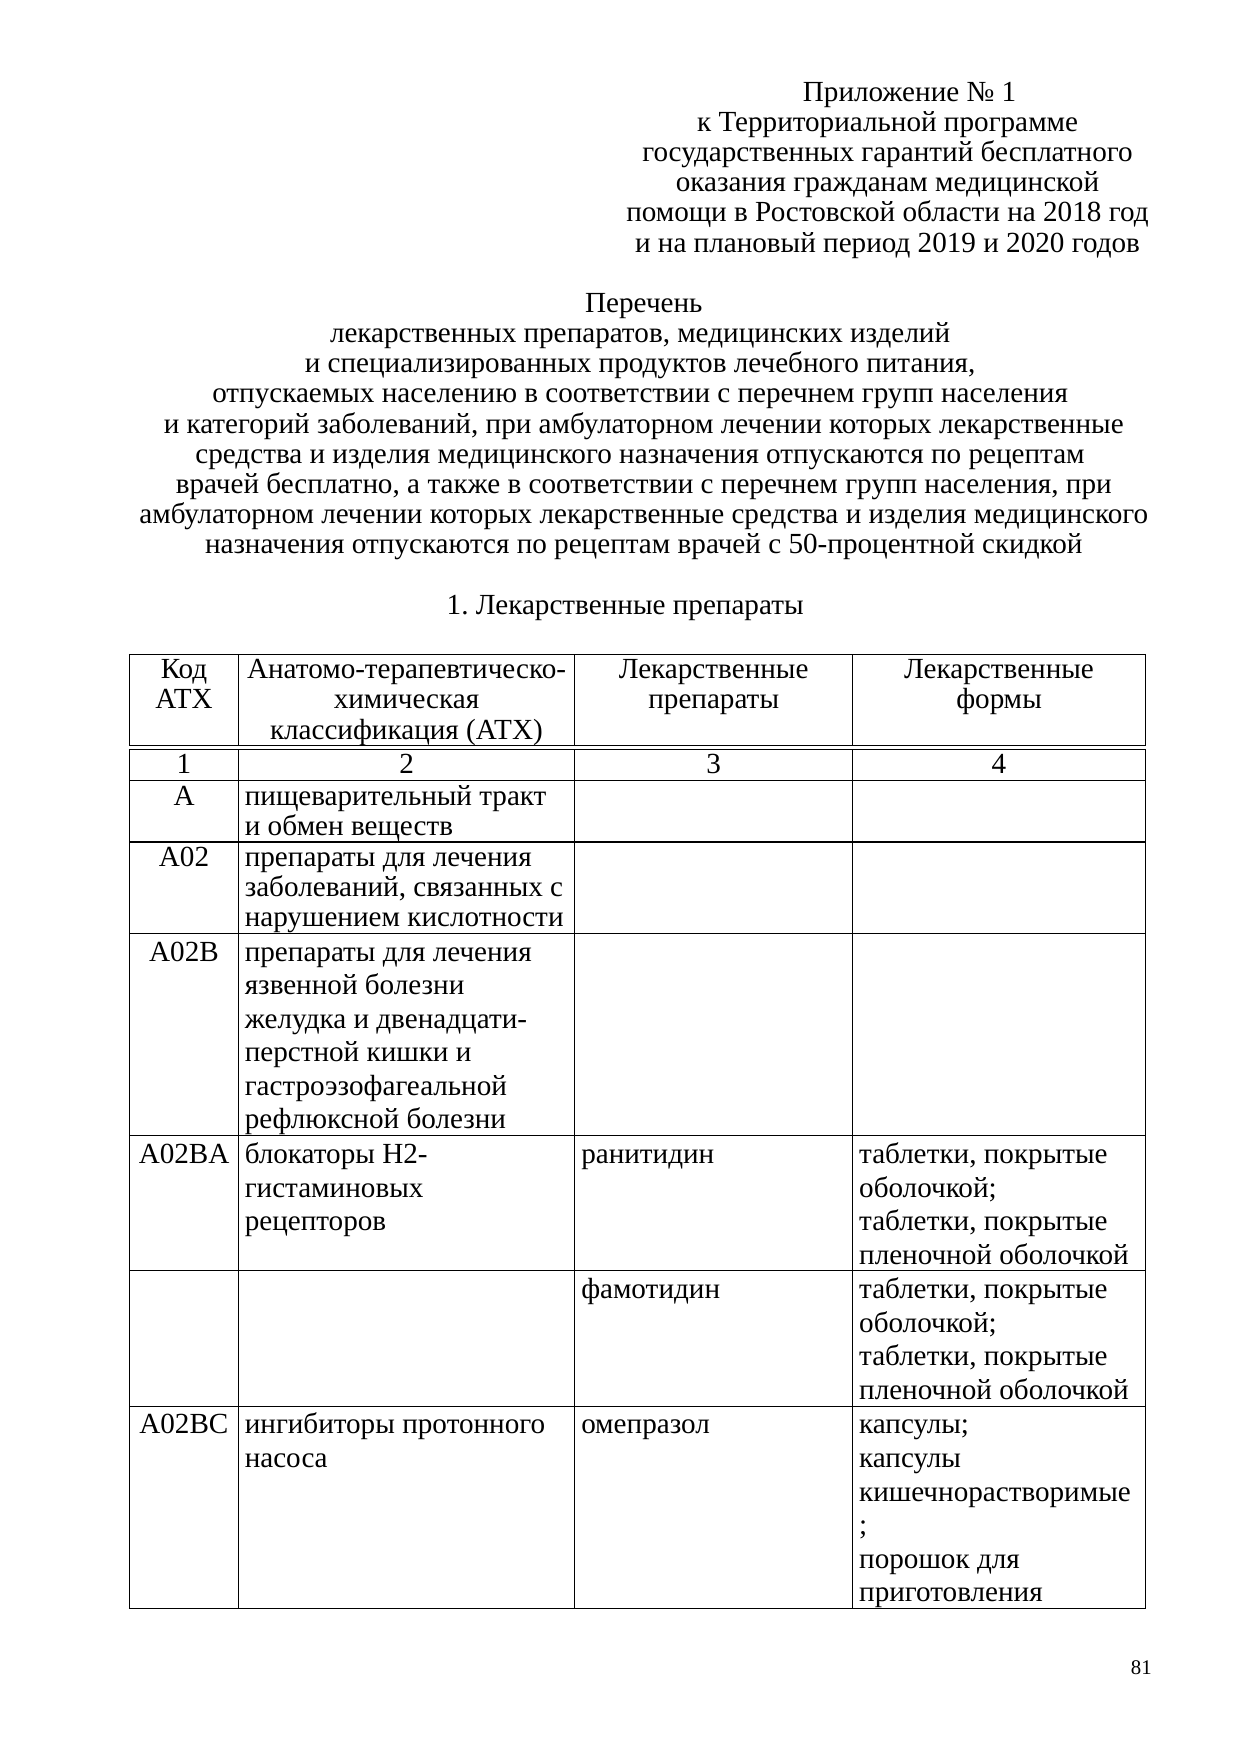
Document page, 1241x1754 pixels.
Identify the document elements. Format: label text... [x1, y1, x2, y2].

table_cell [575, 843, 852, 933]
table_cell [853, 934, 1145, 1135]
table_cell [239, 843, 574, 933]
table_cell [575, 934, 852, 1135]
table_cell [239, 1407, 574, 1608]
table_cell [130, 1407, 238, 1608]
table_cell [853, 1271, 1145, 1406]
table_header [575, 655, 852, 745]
text к Территориальной программе государственных гарантий бесплатного оказания гражданам медицинской помощи в Ростовской области на 2018 год и на плановый период 2019 и 2020 годов [623, 107, 1152, 258]
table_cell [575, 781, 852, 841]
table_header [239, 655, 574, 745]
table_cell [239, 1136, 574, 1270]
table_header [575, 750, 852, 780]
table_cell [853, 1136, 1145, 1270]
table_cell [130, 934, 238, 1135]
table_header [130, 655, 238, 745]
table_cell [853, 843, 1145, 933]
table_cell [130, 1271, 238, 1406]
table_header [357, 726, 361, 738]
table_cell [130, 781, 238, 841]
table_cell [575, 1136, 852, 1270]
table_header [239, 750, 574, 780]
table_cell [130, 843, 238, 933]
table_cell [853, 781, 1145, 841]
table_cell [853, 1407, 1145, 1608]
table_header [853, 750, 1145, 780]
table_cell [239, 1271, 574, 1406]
text Приложение № 1 [667, 74, 1152, 107]
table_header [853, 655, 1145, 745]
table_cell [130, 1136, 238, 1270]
text лекарственных препаратов, медицинских изделий и специализированных продуктов лечебного питания, отпускаемых населению в соответствии с перечнем групп населения и категорий заболеваний, при амбулаторном лечении которых лекарственные средства и изделия медицинского назначения отпускаются по рецептам врачей бесплатно, а также в соответствии с перечнем групп населения, при амбулаторном лечении которых лекарственные средства и изделия медицинского назначения отпускаются по рецептам врачей с 50-процентной скидкой [136, 318, 1152, 560]
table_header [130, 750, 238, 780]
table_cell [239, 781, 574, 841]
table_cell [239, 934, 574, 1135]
text Перечень [136, 288, 1152, 318]
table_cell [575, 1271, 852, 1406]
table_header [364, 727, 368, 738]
list Лекарственные препараты [98, 590, 1152, 620]
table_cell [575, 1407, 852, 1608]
